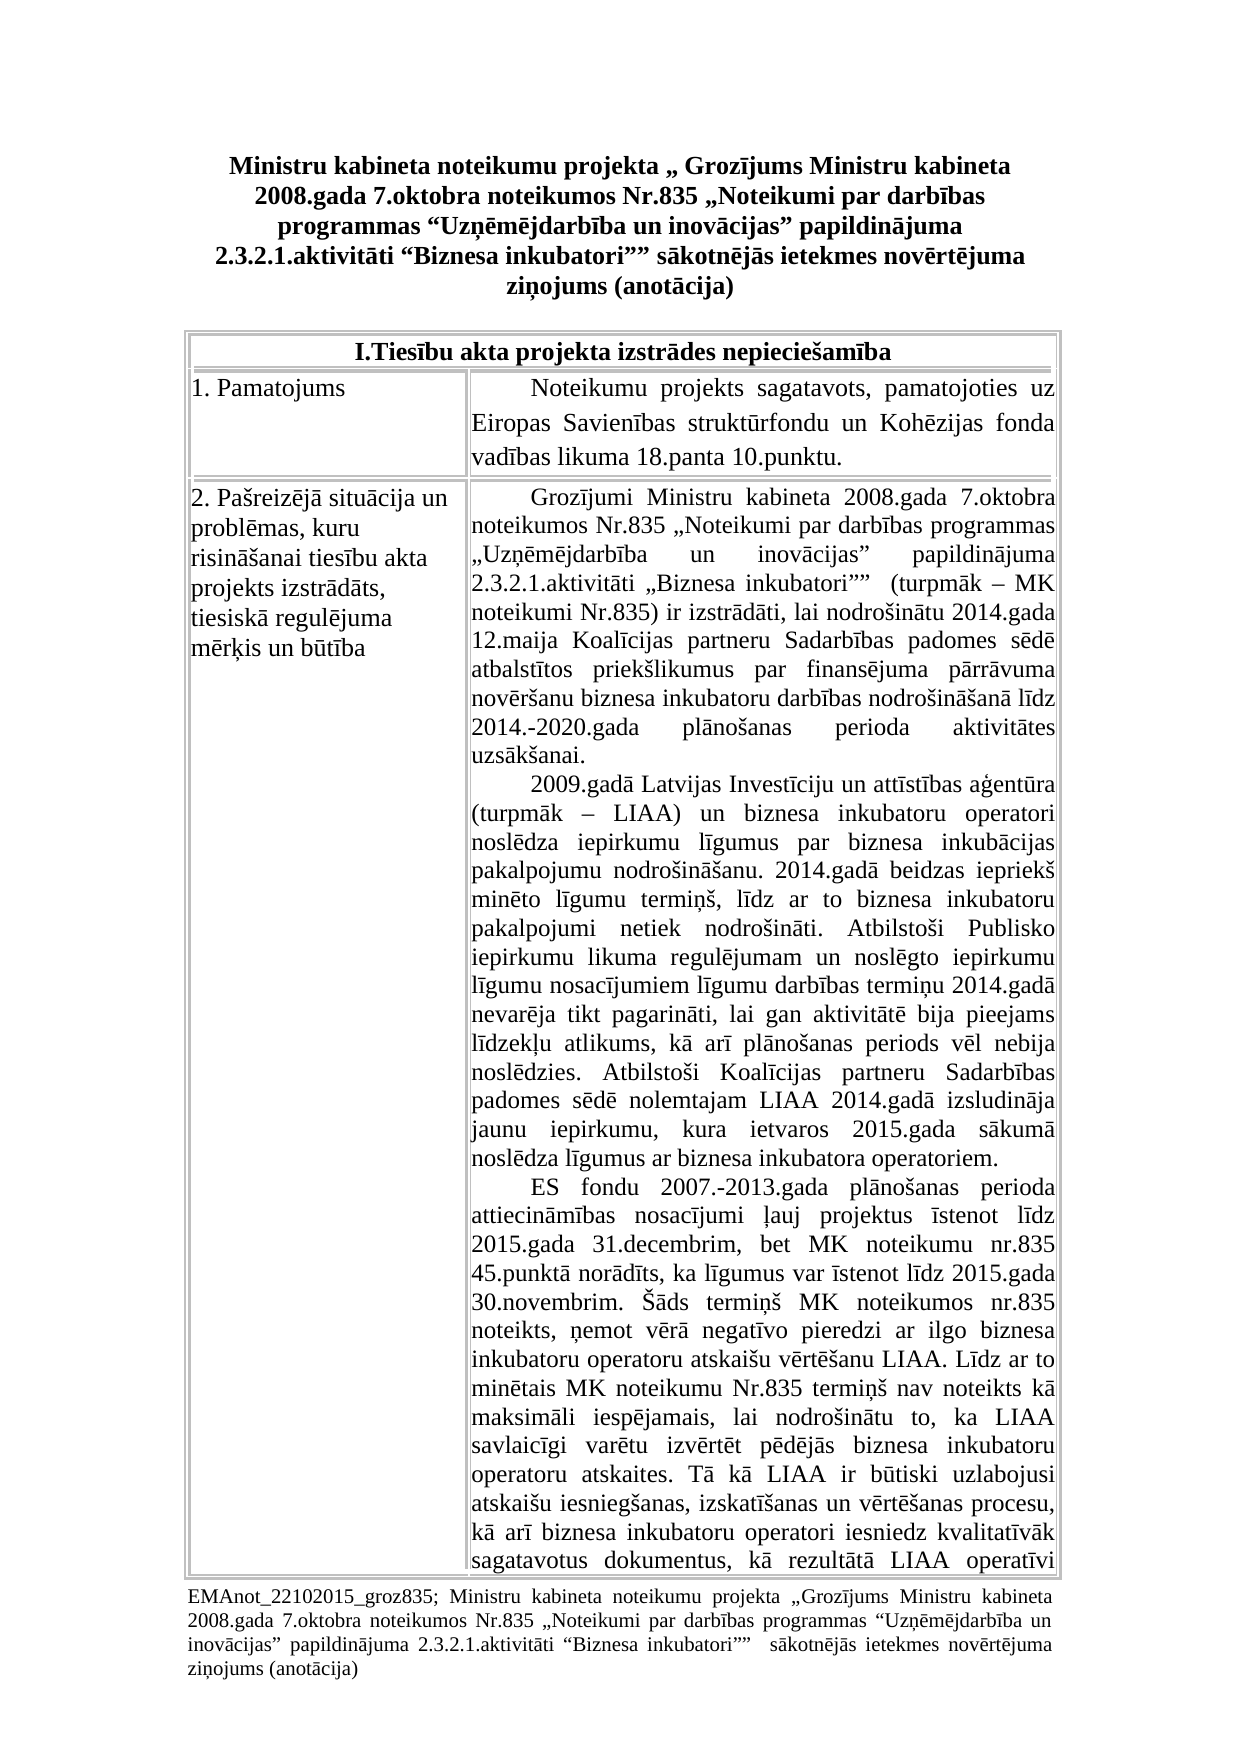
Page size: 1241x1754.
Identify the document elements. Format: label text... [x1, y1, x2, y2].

text Ministru kabineta noteikumu projekta „ Grozījums Ministru kabineta 2008.gada 7.oktobra noteikumos Nr.835 „Noteikumi par darbības programmas “Uzņēmējdarbība un inovācijas” papildinājuma 2.3.2.1.aktivitāti “Biznesa inkubatori”” sākotnējās ietekmes novērtējuma ziņojums (anotācija) [187, 150, 1053, 300]
table_header I.Tiesību akta projekta izstrādes nepieciešamība [191, 336, 1056, 366]
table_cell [468, 475, 1059, 1574]
table_cell Noteikumu projekts sagatavots, pamatojoties uz Eiropas Savienības struktūrfondu un Kohēzijas fonda vadības likuma 18.panta 10.punktu. [468, 366, 1059, 475]
table_cell 1. Pamatojums [188, 366, 468, 475]
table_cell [188, 475, 468, 1574]
